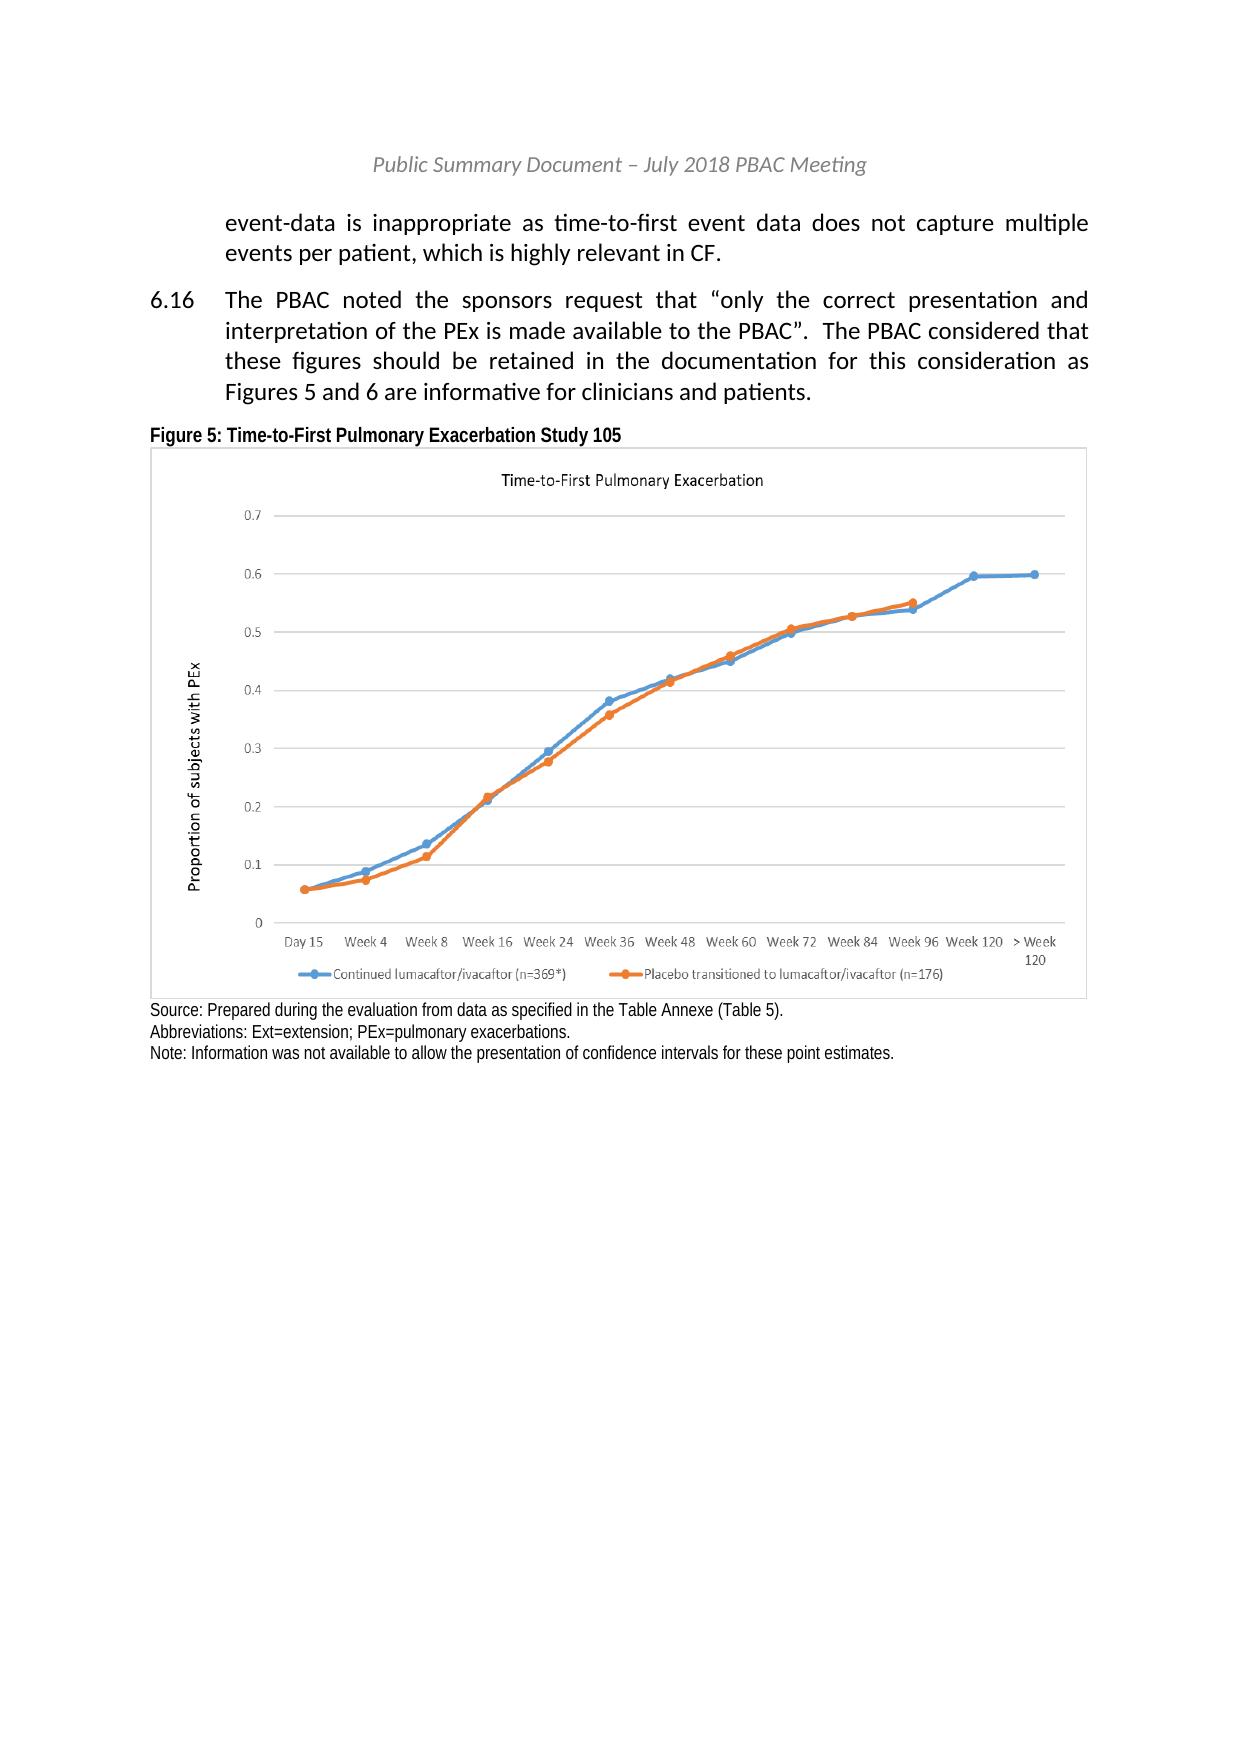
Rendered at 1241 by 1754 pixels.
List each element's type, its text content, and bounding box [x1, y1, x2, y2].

text Source: Prepared during the evaluation from data as specified in the Table Annexe (Table 5). [150, 999, 1090, 1021]
list The PBAC noted the sponsors request that “only the correct presentation and interpretation of the PEx is made available to the PBAC”. The PBAC considered that these figures should be retained in the documentation for this consideration as Figures 5 and 6 are informative for clinicians and patients. [150, 284, 1090, 407]
picture [150, 447, 1087, 999]
text Note: Information was not available to allow the presentation of confidence intervals for these point estimates. [150, 1042, 1090, 1064]
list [150, 207, 1090, 268]
text Figure 5: Time-to-First Pulmonary Exacerbation Study 105 [150, 423, 1090, 447]
text Abbreviations: Ext=extension; PEx=pulmonary exacerbations. [150, 1021, 1090, 1042]
